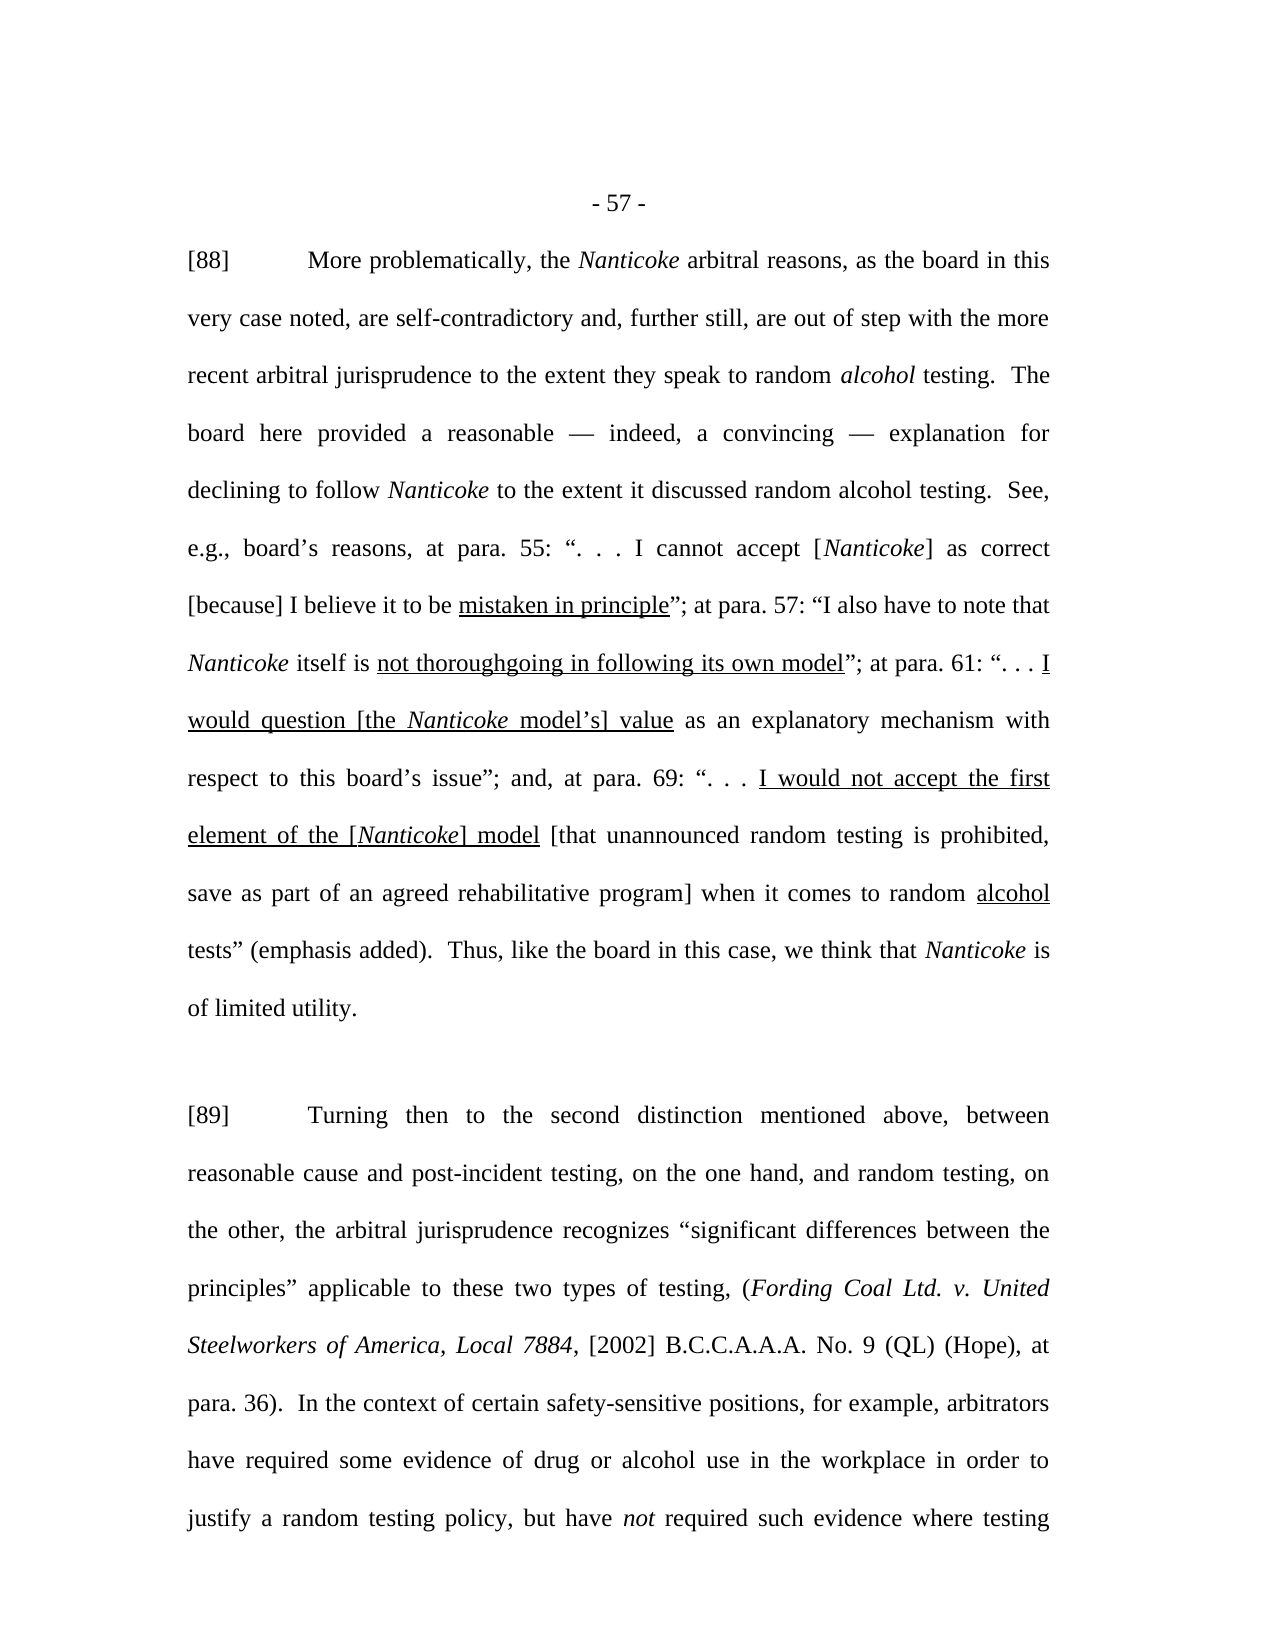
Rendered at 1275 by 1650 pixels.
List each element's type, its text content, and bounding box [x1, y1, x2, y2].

text More problematically, the Nanticoke arbitral reasons, as the board in this very case noted, are self-contradictory and, further still, are out of step with the more recent arbitral jurisprudence to the extent they speak to random alcohol testing. The board here provided a reasonable — indeed, a convincing — explanation for declining to follow Nanticoke to the extent it discussed random alcohol testing. See, e.g., board’s reasons, at para. 55: “. . . I cannot accept [Nanticoke] as correct [because] I believe it to be mistaken in principle”; at para. 57: “I also have to note that Nanticoke itself is not thoroughgoing in following its own model”; at para. 61: “. . . I would question [the Nanticoke model’s] value as an explanatory mechanism with respect to this board’s issue”; and, at para. 69: “. . . I would not accept the first element of the [Nanticoke] model [that unannounced random testing is prohibited, save as part of an agreed rehabilitative program] when it comes to random alcohol tests” (emphasis added). Thus, like the board in this case, we think that Nanticoke is of limited utility. [187, 245, 1050, 1021]
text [187, 1100, 1050, 1531]
